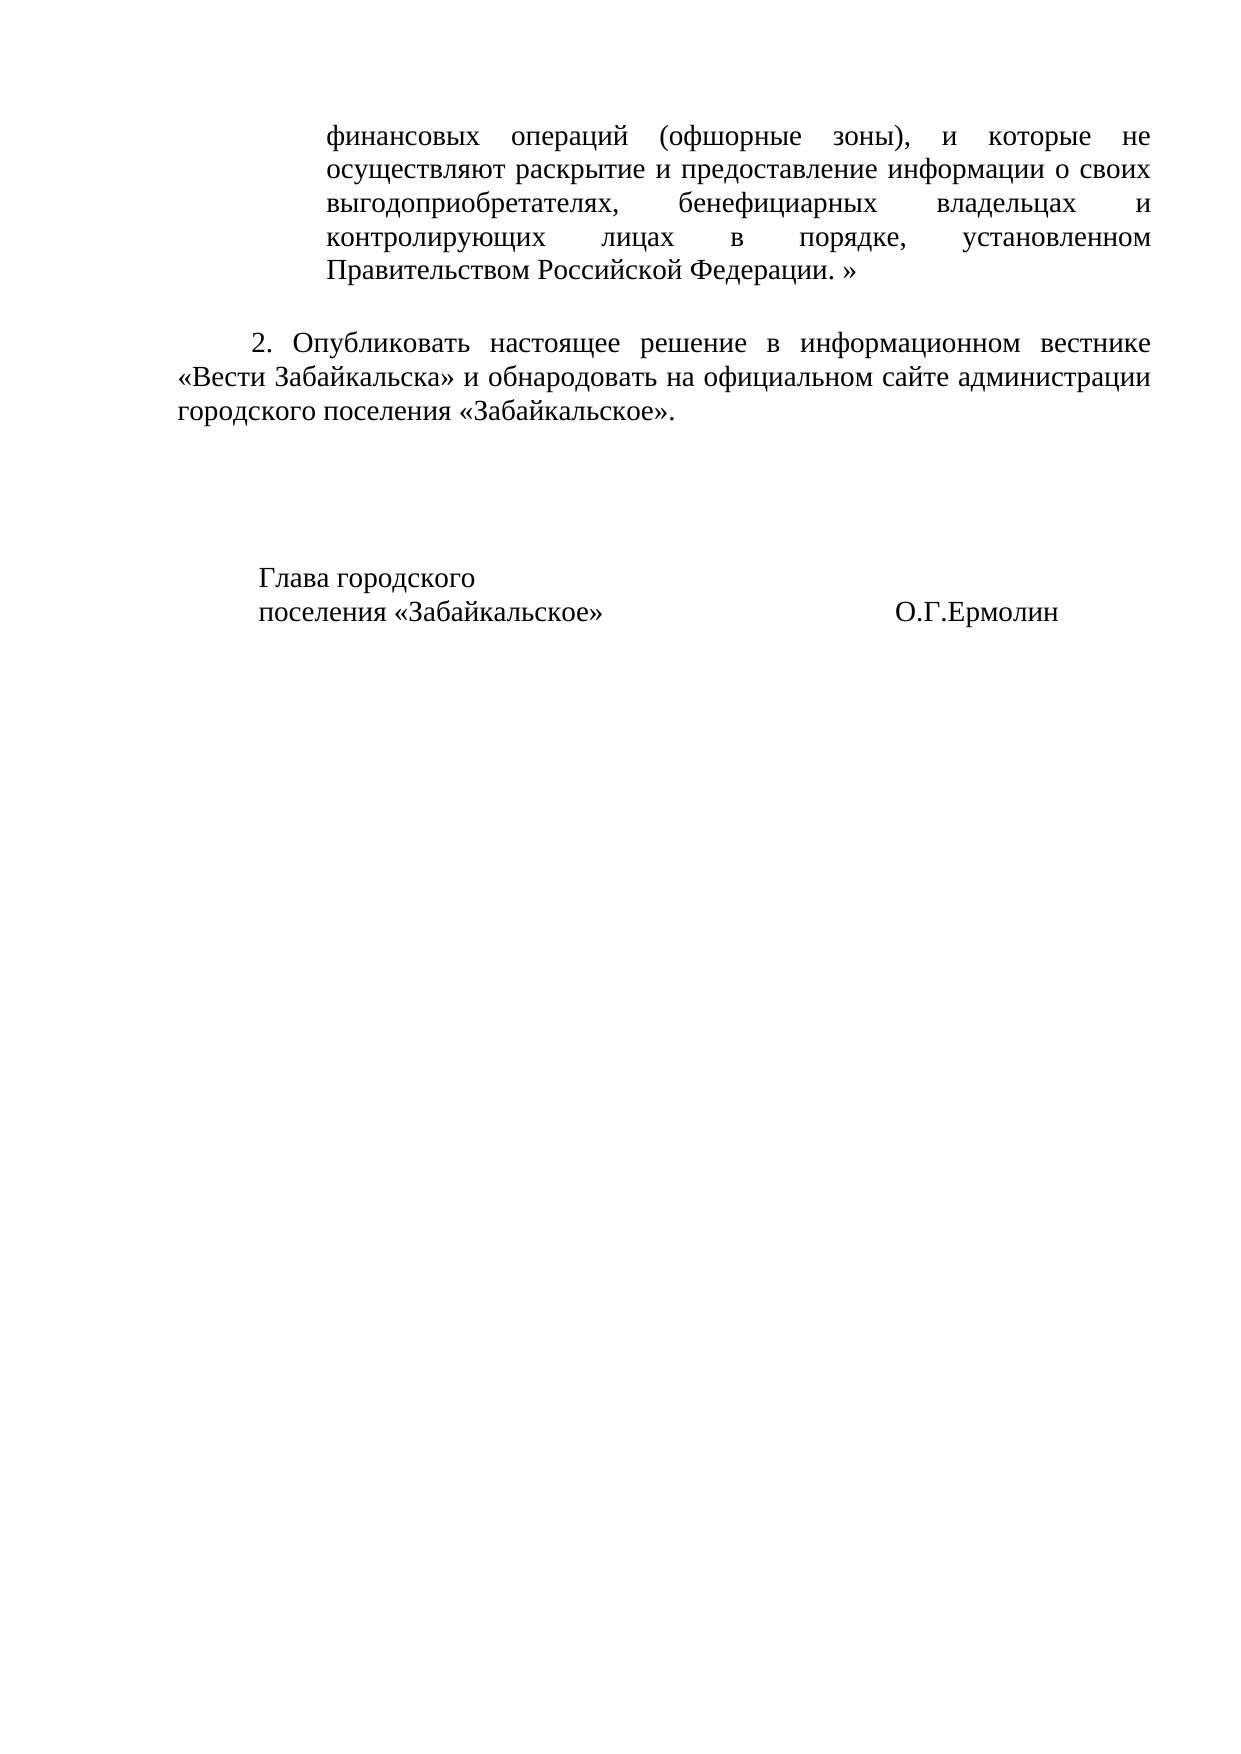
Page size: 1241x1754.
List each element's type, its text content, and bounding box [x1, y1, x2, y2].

text 2. Опубликовать настоящее решение в информационном вестнике «Вести Забайкальска» и обнародовать на официальном сайте администрации городского поселения «Забайкальское». [177, 326, 1152, 426]
text Глава городского [177, 560, 1152, 594]
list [288, 118, 1152, 286]
text поселения «Забайкальское» О.Г.Ермолин [177, 594, 1152, 627]
